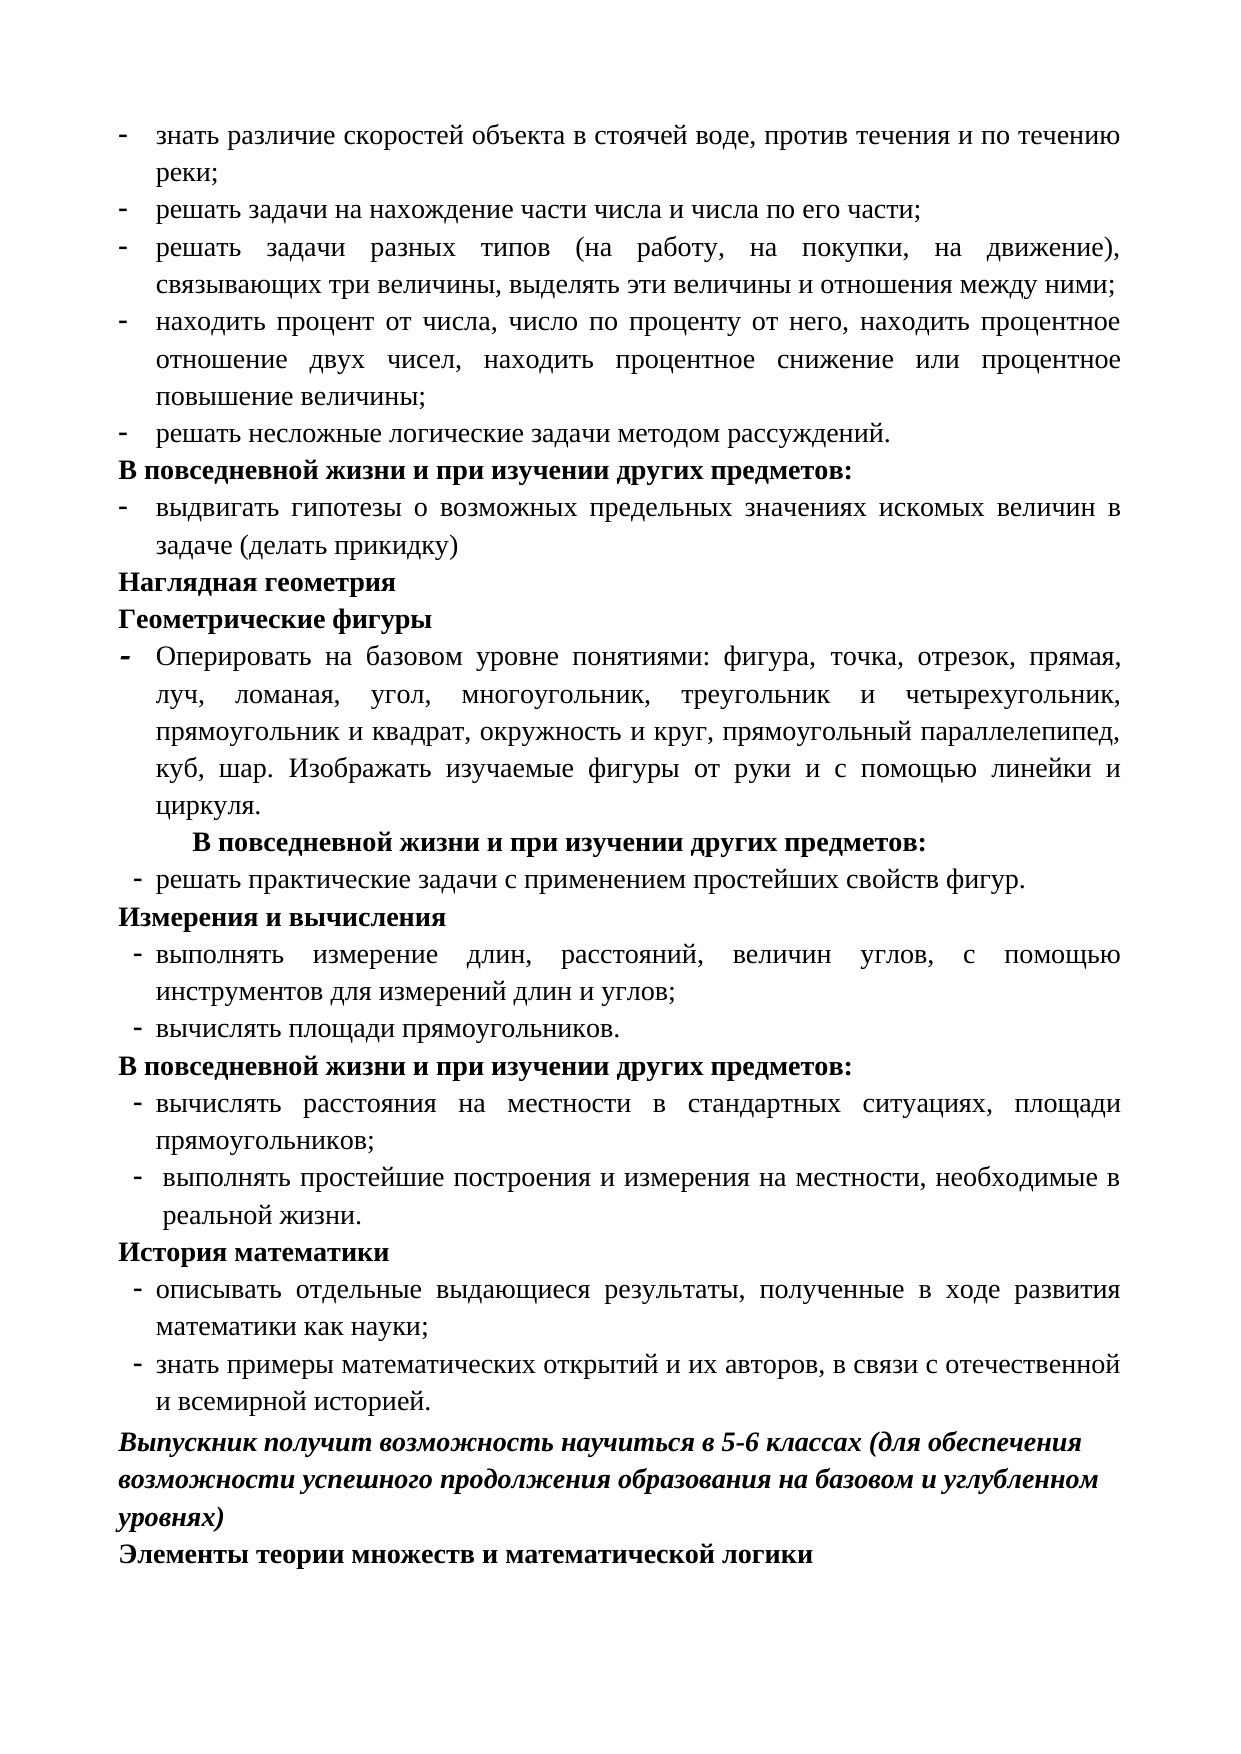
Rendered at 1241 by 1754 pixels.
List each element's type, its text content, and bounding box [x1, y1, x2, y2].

list решать практические задачи с применением простейших свойств фигур. [133, 863, 1122, 895]
text В повседневной жизни и при изучении других предметов: [118, 1049, 1122, 1081]
list знать примеры математических открытий и их авторов, в связи с отечественной и всемирной историей. [133, 1347, 1122, 1416]
list решать задачи на нахождение части числа и числа по его части; [118, 193, 1122, 225]
list знать различие скоростей объекта в стоячей воде, против течения и по течению реки; [118, 118, 1122, 188]
list выполнять простейшие построения и измерения на местности, необходимые в реальной жизни. [133, 1161, 1122, 1230]
list решать задачи разных типов (на работу, на покупки, на движение), связывающих три величины, выделять эти величины и отношения между ними; [118, 230, 1122, 299]
text История математики [118, 1235, 1122, 1267]
text Элементы теории множеств и математической логики [118, 1537, 1122, 1569]
list Оперировать на базовом уровне понятиями: фигура, точка, отрезок, прямая, луч, ломаная, угол, многоугольник, треугольник и четырехугольник, прямоугольник и квадрат, окружность и круг, прямоугольный параллелепипед, куб, шар. Изображать изучаемые фигуры от руки и с помощью линейки и циркуля. [118, 639, 1122, 821]
text В повседневной жизни и при изучении других предметов: [192, 825, 1122, 858]
list вычислять площади прямоугольников. [133, 1012, 1122, 1044]
list выполнять измерение длин, расстояний, величин углов, с помощью инструментов для измерений длин и углов; [133, 937, 1122, 1007]
text Измерения и вычисления [118, 900, 1122, 932]
list решать несложные логические задачи методом рассуждений. [118, 416, 1122, 448]
text Геометрические фигуры [118, 602, 1122, 634]
text Наглядная геометрия [118, 565, 1122, 597]
list находить процент от числа, число по проценту от него, находить процентное отношение двух чисел, находить процентное снижение или процентное повышение величины; [118, 304, 1122, 411]
text В повседневной жизни и при изучении других предметов: [118, 453, 1122, 486]
subtitle Выпускник получит возможность научиться в 5-6 классах (для обеспечения возможности успешного продолжения образования на базовом и углубленном уровнях) [118, 1425, 1122, 1532]
list выдвигать гипотезы о возможных предельных значениях искомых величин в задаче (делать прикидку) [118, 491, 1122, 560]
list вычислять расстояния на местности в стандартных ситуациях, площади прямоугольников; [133, 1086, 1122, 1156]
list описывать отдельные выдающиеся результаты, полученные в ходе развития математики как науки; [133, 1272, 1122, 1342]
